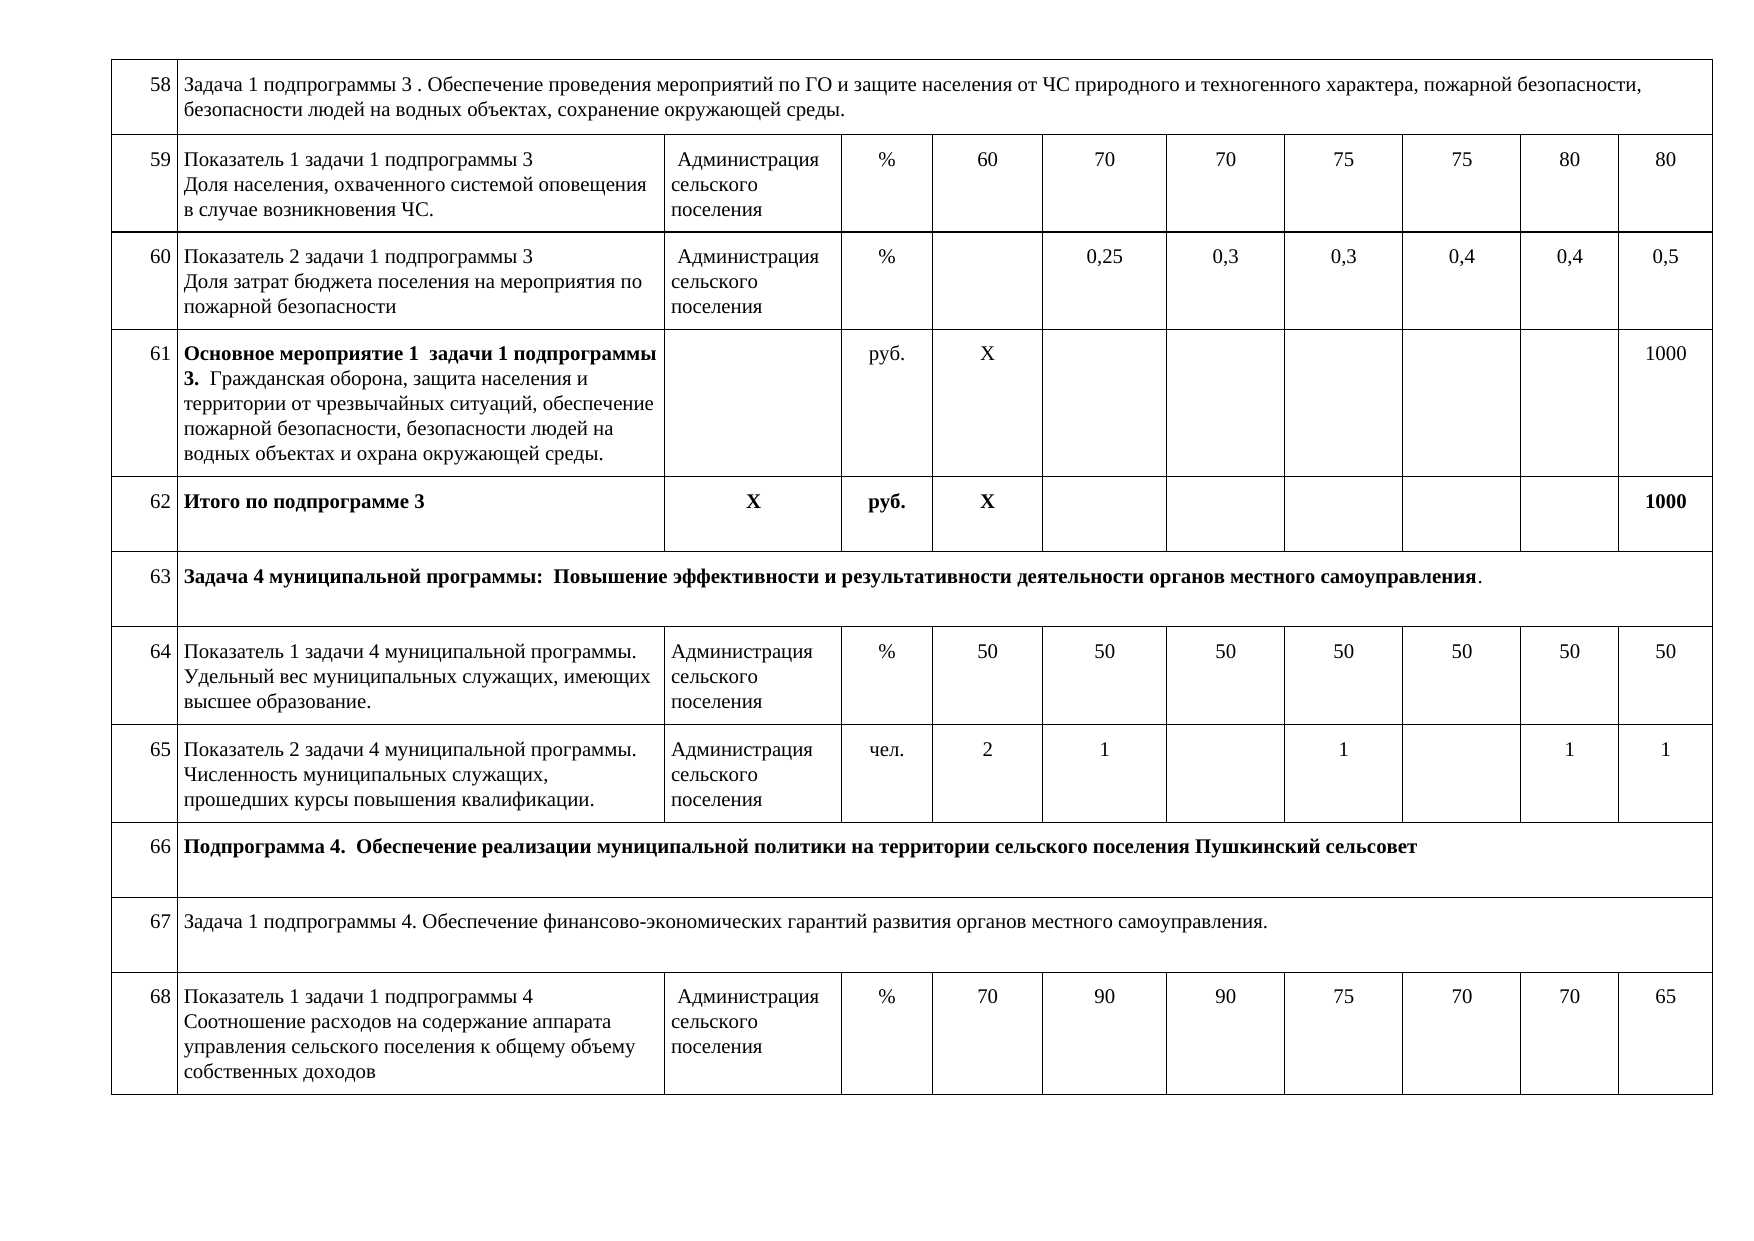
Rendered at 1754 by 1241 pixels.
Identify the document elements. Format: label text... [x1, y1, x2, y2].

table_cell Х [933, 330, 1042, 476]
table_cell 61 [112, 330, 177, 476]
table_cell руб. [842, 477, 932, 551]
table_cell Подпрограмма 4. Обеспечение реализации муниципальной политики на территории сельского поселения Пушкинский сельсовет [178, 823, 1712, 897]
table_cell 0,5 [1619, 233, 1712, 329]
table_cell [1521, 330, 1618, 476]
table_cell [1285, 477, 1402, 551]
table_cell % [842, 973, 932, 1094]
table_cell 1 [1619, 725, 1712, 822]
table_cell Показатель 2 задачи 4 муниципальной программы. Численность муниципальных служащих, прошедших курсы повышения квалификации. [178, 725, 664, 822]
table_cell [665, 330, 841, 476]
table_cell Администрация сельского поселения [665, 725, 841, 822]
table_cell 0,3 [1167, 233, 1284, 329]
table_cell 70 [933, 973, 1042, 1094]
table_cell 50 [1285, 627, 1402, 724]
table_cell 65 [112, 725, 177, 822]
table_cell 70 [1043, 135, 1166, 231]
table_cell 65 [1619, 973, 1712, 1094]
table_cell 90 [1167, 973, 1284, 1094]
table_cell 50 [1043, 627, 1166, 724]
table_cell 62 [112, 477, 177, 551]
table_cell 58 [112, 60, 177, 134]
table_cell Показатель 1 задачи 4 муниципальной программы. Удельный вес муниципальных служащих, имеющих высшее образование. [178, 627, 664, 724]
table_cell 50 [933, 627, 1042, 724]
table_cell 63 [112, 552, 177, 626]
table_cell [1403, 725, 1520, 822]
table_cell 50 [1521, 627, 1618, 724]
table_cell чел. [842, 725, 932, 822]
table_cell Администрация сельского поселения [665, 135, 841, 231]
table_cell Х [665, 477, 841, 551]
table_cell [1285, 330, 1402, 476]
table_cell 70 [1167, 135, 1284, 231]
table_cell Задача 1 подпрограммы 3 . Обеспечение проведения мероприятий по ГО и защите населения от ЧС природного и техногенного характера, пожарной безопасности, безопасности людей на водных объектах, сохранение окружающей среды. [178, 60, 1712, 134]
table_cell 50 [1619, 627, 1712, 724]
table_cell 68 [112, 973, 177, 1094]
table_cell Администрация сельского поселения [665, 627, 841, 724]
table_cell 75 [1403, 135, 1520, 231]
table_cell 1 [1521, 725, 1618, 822]
table_cell 0,4 [1403, 233, 1520, 329]
table_cell 60 [933, 135, 1042, 231]
table_cell Показатель 2 задачи 1 подпрограммы 3 Доля затрат бюджета поселения на мероприятия по пожарной безопасности [178, 233, 664, 329]
table_cell Итого по подпрограмме 3 [178, 477, 664, 551]
table_cell % [842, 135, 932, 231]
table_cell % [842, 233, 932, 329]
table_cell 80 [1619, 135, 1712, 231]
table_cell 59 [112, 135, 177, 231]
table_cell Основное мероприятие 1 задачи 1 подпрограммы 3. Гражданская оборона, защита населения и территории от чрезвычайных ситуаций, обеспечение пожарной безопасности, безопасности людей на водных объектах и охрана окружающей среды. [178, 330, 664, 476]
table_cell 90 [1043, 973, 1166, 1094]
table_cell руб. [842, 330, 932, 476]
table_cell Администрация сельского поселения [665, 973, 841, 1094]
table_cell Показатель 1 задачи 1 подпрограммы 3 Доля населения, охваченного системой оповещения в случае возникновения ЧС. [178, 135, 664, 231]
table_cell 75 [1285, 973, 1402, 1094]
table_cell 0,25 [1043, 233, 1166, 329]
table_cell 1 [1043, 725, 1166, 822]
table_cell 1000 [1619, 330, 1712, 476]
table_cell % [842, 627, 932, 724]
table_cell 50 [1167, 627, 1284, 724]
table_cell Показатель 1 задачи 1 подпрограммы 4 Соотношение расходов на содержание аппарата управления сельского поселения к общему объему собственных доходов [178, 973, 664, 1094]
table_cell Х [933, 477, 1042, 551]
table_cell 0,4 [1521, 233, 1618, 329]
table_cell 64 [112, 627, 177, 724]
table_cell [1403, 477, 1520, 551]
table_cell 60 [112, 233, 177, 329]
table_cell 50 [1403, 627, 1520, 724]
table_cell 0,3 [1285, 233, 1402, 329]
table_cell 2 [933, 725, 1042, 822]
table_cell [1167, 725, 1284, 822]
table_cell [1043, 477, 1166, 551]
table_cell 1 [1285, 725, 1402, 822]
table_cell [1043, 330, 1166, 476]
table_cell Задача 4 муниципальной программы: Повышение эффективности и результативности деятельности органов местного самоуправления. [178, 552, 1712, 626]
table_cell [1167, 330, 1284, 476]
table_cell [1521, 477, 1618, 551]
table_cell 70 [1521, 973, 1618, 1094]
table_cell 1000 [1619, 477, 1712, 551]
table_cell 70 [1403, 973, 1520, 1094]
table_cell Задача 1 подпрограммы 4. Обеспечение финансово-экономических гарантий развития органов местного самоуправления. [178, 898, 1712, 972]
table_cell 80 [1521, 135, 1618, 231]
table_cell [1403, 330, 1520, 476]
table_cell 75 [1285, 135, 1402, 231]
table_cell 67 [112, 898, 177, 972]
table_cell Администрация сельского поселения [665, 233, 841, 329]
table_cell [933, 233, 1042, 329]
table_cell 66 [112, 823, 177, 897]
table_cell [1167, 477, 1284, 551]
